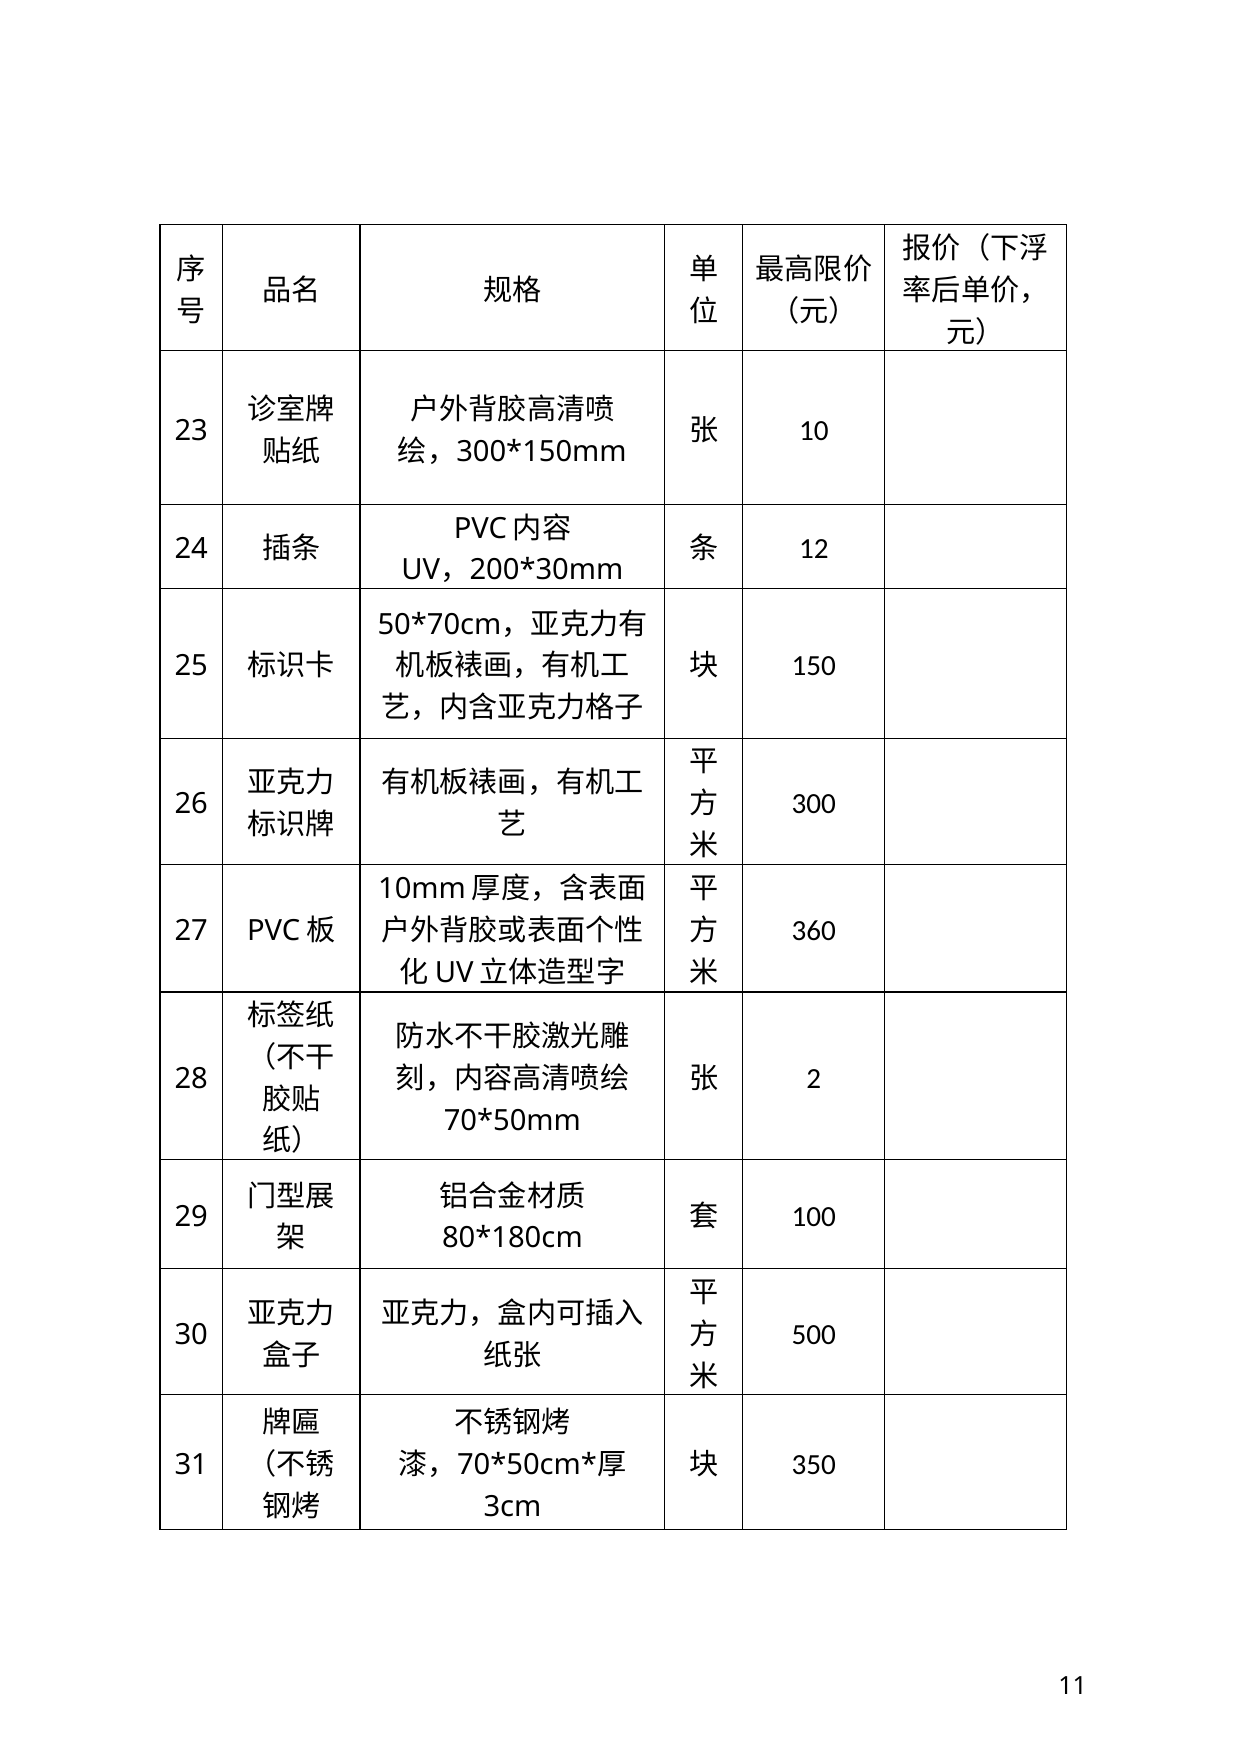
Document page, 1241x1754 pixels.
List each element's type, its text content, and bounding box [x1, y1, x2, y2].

table_cell [885, 865, 1066, 991]
table_cell 26 [161, 739, 222, 863]
table_cell 50*70cm，亚克力有机板裱画，有机工艺，内含亚克力格子 [361, 589, 664, 737]
table_header 品名 [223, 225, 359, 350]
table_header 单位 [665, 225, 742, 350]
table_cell 标签纸（不干胶贴纸） [223, 993, 359, 1159]
table_cell 插条 [223, 505, 359, 588]
table_cell 27 [161, 865, 222, 991]
table_cell 500 [743, 1269, 884, 1394]
table_cell 100 [743, 1160, 884, 1268]
table_cell 150 [743, 589, 884, 737]
table_cell [885, 1395, 1066, 1528]
table_cell 28 [161, 993, 222, 1159]
table_cell 亚克力盒子 [223, 1269, 359, 1394]
table_cell [885, 589, 1066, 737]
table_cell 张 [665, 993, 742, 1159]
table_cell PVC板 [223, 865, 359, 991]
table_cell PVC内容UV，200*30mm [361, 505, 664, 588]
table_header 最高限价（元） [743, 225, 884, 350]
table_cell [885, 739, 1066, 863]
table_cell [885, 1269, 1066, 1394]
table_cell 亚克力，盒内可插入纸张 [361, 1269, 664, 1394]
table_cell 条 [665, 505, 742, 588]
table_cell 亚克力标识牌 [223, 739, 359, 863]
table_cell 23 [161, 351, 222, 504]
table_cell 铝合金材质80*180cm [361, 1160, 664, 1268]
table_cell [885, 351, 1066, 504]
table_cell 2 [743, 993, 884, 1159]
table_cell 29 [161, 1160, 222, 1268]
table_cell [885, 1160, 1066, 1268]
table_cell 12 [743, 505, 884, 588]
table_cell 360 [743, 865, 884, 991]
table_cell [885, 505, 1066, 588]
table_cell 30 [161, 1269, 222, 1394]
table_cell 有机板裱画，有机工艺 [361, 739, 664, 863]
table_cell 标识卡 [223, 589, 359, 737]
table_cell 套 [665, 1160, 742, 1268]
table_header 序号 [161, 225, 222, 350]
table_cell 张 [665, 351, 742, 504]
table_cell 10mm厚度，含表面户外背胶或表面个性化UV立体造型字 [361, 865, 664, 991]
table_cell [885, 993, 1066, 1159]
table_cell 10 [743, 351, 884, 504]
table_cell 诊室牌贴纸 [223, 351, 359, 504]
table_cell 300 [743, 739, 884, 863]
table_cell 平方米 [665, 739, 742, 863]
table_cell 平方米 [665, 865, 742, 991]
table_cell 24 [161, 505, 222, 588]
table_cell 户外背胶高清喷绘，300*150mm [361, 351, 664, 504]
table_cell 25 [161, 589, 222, 737]
table_cell 防水不干胶激光雕刻，内容高清喷绘70*50mm [361, 993, 664, 1159]
table_cell 块 [665, 1395, 742, 1528]
table_header 规格 [361, 225, 664, 350]
table_cell 350 [743, 1395, 884, 1528]
table_cell 门型展架 [223, 1160, 359, 1268]
table_cell 31 [161, 1395, 222, 1528]
table_cell 不锈钢烤漆，70*50cm*厚3cm [361, 1395, 664, 1528]
table_cell 平方米 [665, 1269, 742, 1394]
table_cell 块 [665, 589, 742, 737]
table_header 报价（下浮率后单价，元） [885, 225, 1066, 350]
table_cell 牌匾（不锈钢烤漆） [223, 1395, 359, 1528]
